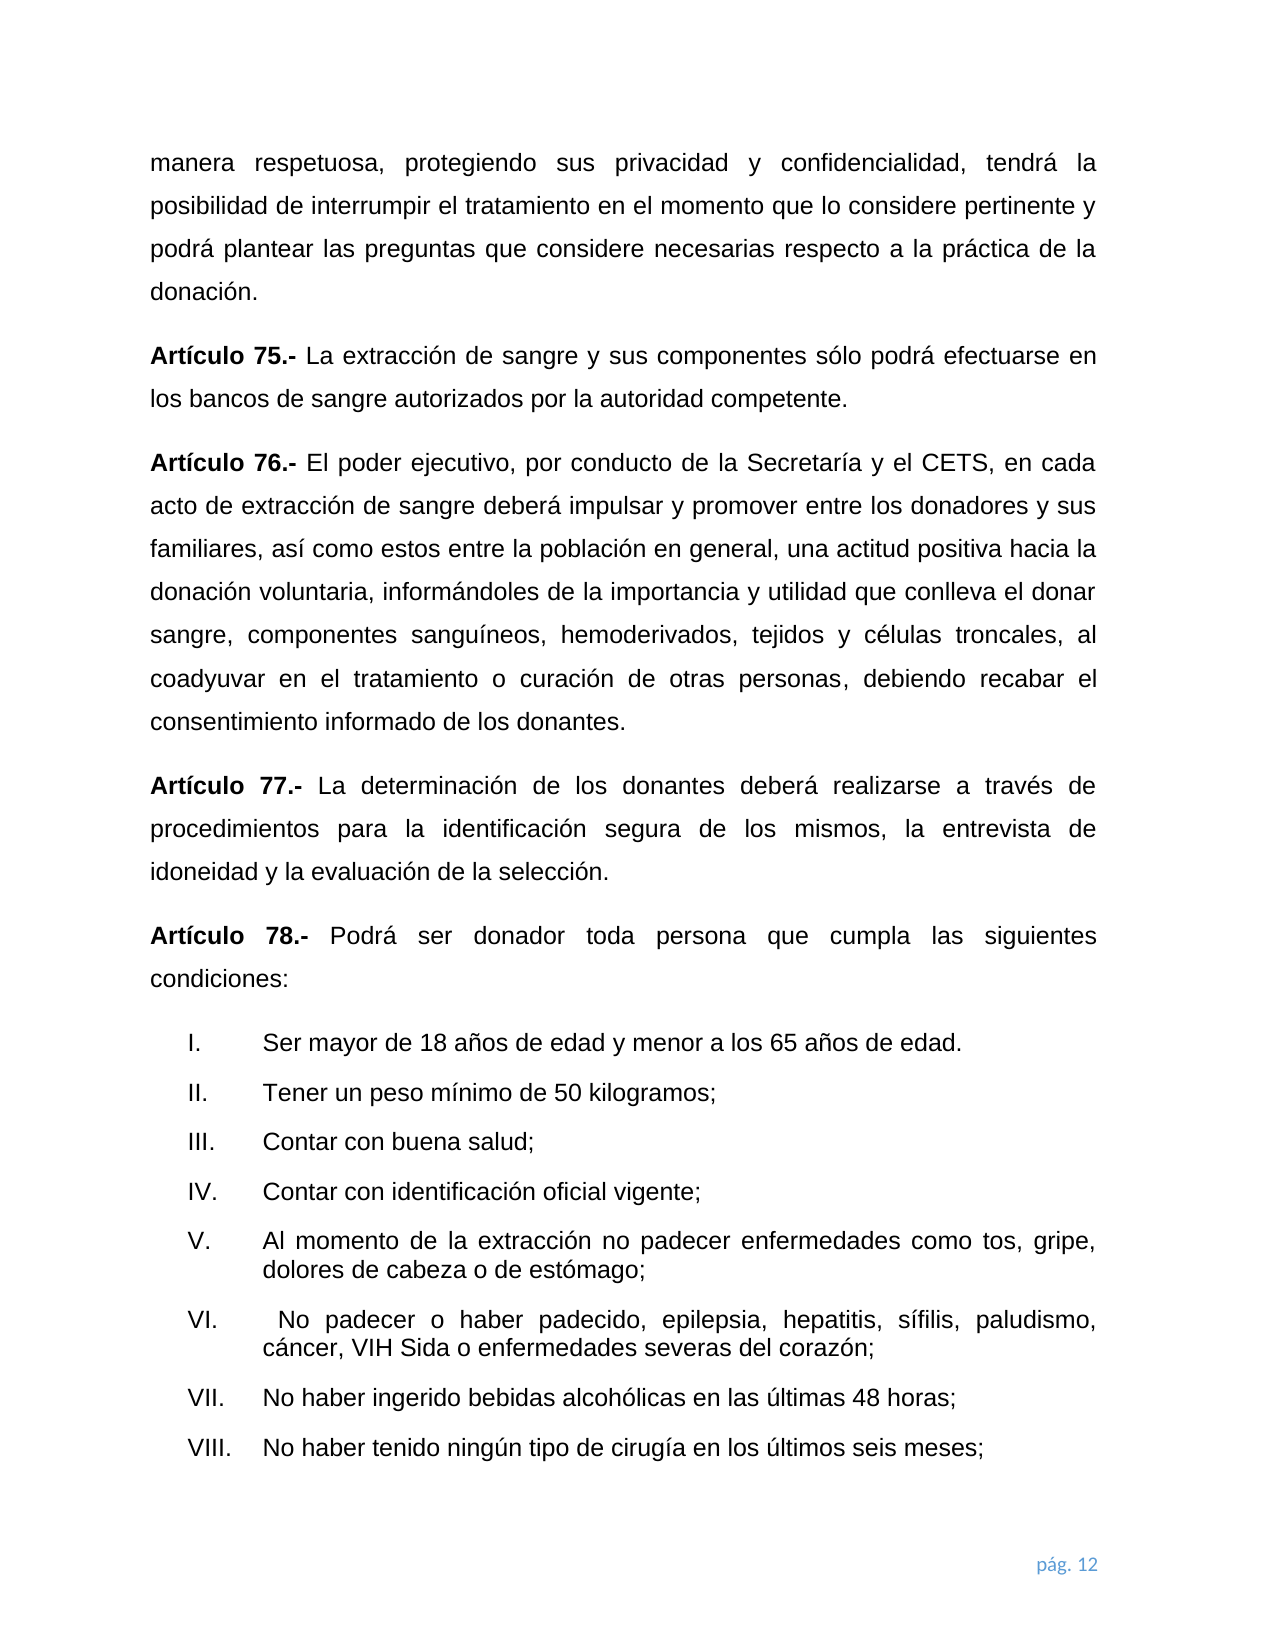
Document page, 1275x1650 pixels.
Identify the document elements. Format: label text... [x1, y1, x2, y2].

list Tener un peso mínimo de 50 kilogramos; [187, 1078, 1098, 1106]
list No padecer o haber padecido, epilepsia, hepatitis, sífilis, paludismo, cáncer, VIH Sida o enfermedades severas del corazón; [187, 1305, 1098, 1362]
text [150, 148, 1098, 306]
list Contar con identificación oficial vigente; [187, 1177, 1098, 1206]
list Contar con buena salud; [187, 1127, 1098, 1156]
text Artículo 75.- La extracción de sangre y sus componentes sólo podrá efectuarse en los bancos de sangre autorizados por la autoridad competente. [150, 341, 1098, 413]
list No haber tenido ningún tipo de cirugía en los últimos seis meses; [187, 1433, 1098, 1461]
text Artículo 78.- Podrá ser donador toda persona que cumpla las siguientes condiciones: [150, 921, 1098, 993]
text Artículo 77.- La determinación de los donantes deberá realizarse a través de procedimientos para la identificación segura de los mismos, la entrevista de idoneidad y la evaluación de la selección. [150, 771, 1098, 886]
list Al momento de la extracción no padecer enfermedades como tos, gripe, dolores de cabeza o de estómago; [187, 1226, 1098, 1284]
list No haber ingerido bebidas alcohólicas en las últimas 48 horas; [187, 1383, 1098, 1412]
text Artículo 76.- El poder ejecutivo, por conducto de la Secretaría y el CETS, en cada acto de extracción de sangre deberá impulsar y promover entre los donadores y sus familiares, así como estos entre la población en general, una actitud positiva hacia la donación voluntaria, informándoles de la importancia y utilidad que conlleva el donar sangre, componentes sanguíneos, hemoderivados, tejidos y células troncales, al coadyuvar en el tratamiento o curación de otras personas, debiendo recabar el consentimiento informado de los donantes. [150, 448, 1098, 736]
list Ser mayor de 18 años de edad y menor a los 65 años de edad. [187, 1028, 1098, 1057]
